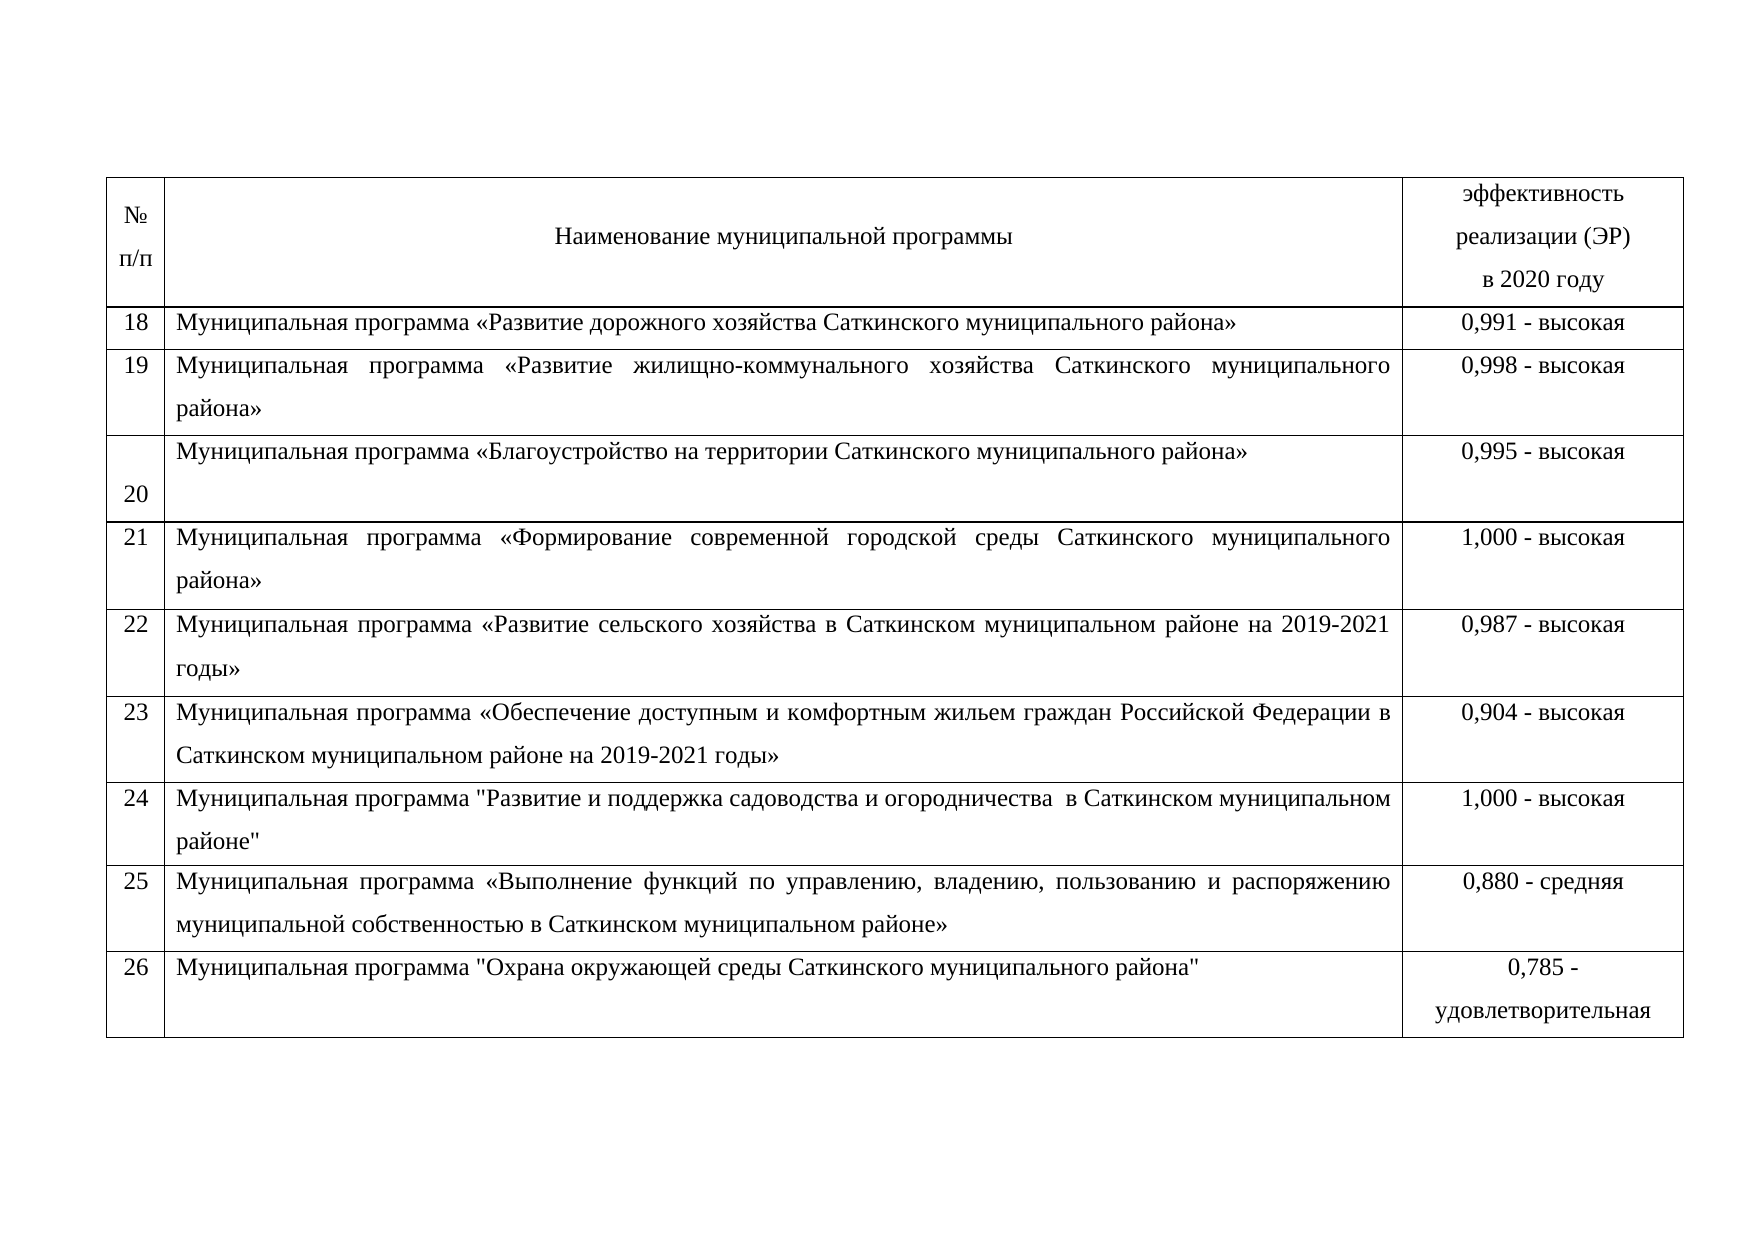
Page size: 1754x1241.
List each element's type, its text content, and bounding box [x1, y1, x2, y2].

table_cell Муниципальная программа «Развитие сельского хозяйства в Саткинском муниципальном районе на 2019-2021 годы» [165, 610, 1402, 696]
table_cell 23 [107, 697, 164, 782]
table_cell 19 [107, 350, 164, 435]
table_cell 0,998 - высокая [1403, 350, 1683, 435]
table_header № п/п [107, 178, 164, 306]
table_cell Муниципальная программа «Развитие жилищно-коммунального хозяйства Саткинского муниципального района» [165, 350, 1402, 435]
table_cell 20 [107, 436, 164, 521]
table_cell 21 [107, 523, 164, 608]
table_cell 1,000 - высокая [1403, 783, 1683, 865]
table_cell Муниципальная программа «Обеспечение доступным и комфортным жильем граждан Российской Федерации в Саткинском муниципальном районе на 2019-2021 годы» [165, 697, 1402, 782]
table_cell Муниципальная программа "Охрана окружающей среды Саткинского муниципального района" [165, 952, 1402, 1037]
table_cell Муниципальная программа "Развитие и поддержка садоводства и огородничества в Саткинском муниципальном районе" [165, 783, 1402, 865]
table_cell 22 [107, 610, 164, 696]
table_cell 18 [107, 308, 164, 349]
table_cell 0,995 - высокая [1403, 436, 1683, 521]
table_cell 0,991 - высокая [1403, 308, 1683, 349]
table_cell 0,880 - средняя [1403, 866, 1683, 951]
table_cell 0,785 - удовлетворительная [1403, 952, 1683, 1037]
table_header эффективность реализации (ЭР) в 2020 году [1403, 178, 1683, 306]
table_cell 0,987 - высокая [1403, 610, 1683, 696]
table_cell 0,904 - высокая [1403, 697, 1683, 782]
table_header Наименование муниципальной программы [165, 178, 1402, 306]
table_cell Муниципальная программа «Развитие дорожного хозяйства Саткинского муниципального района» [165, 308, 1402, 349]
table_cell 24 [107, 783, 164, 865]
table_cell Муниципальная программа «Выполнение функций по управлению, владению, пользованию и распоряжению муниципальной собственностью в Саткинском муниципальном районе» [165, 866, 1402, 951]
table_cell Муниципальная программа «Формирование современной городской среды Саткинского муниципального района» [165, 523, 1402, 608]
table_cell Муниципальная программа «Благоустройство на территории Саткинского муниципального района» [165, 436, 1402, 521]
table_cell 26 [107, 952, 164, 1037]
table_cell 25 [107, 866, 164, 951]
table_cell 1,000 - высокая [1403, 523, 1683, 608]
